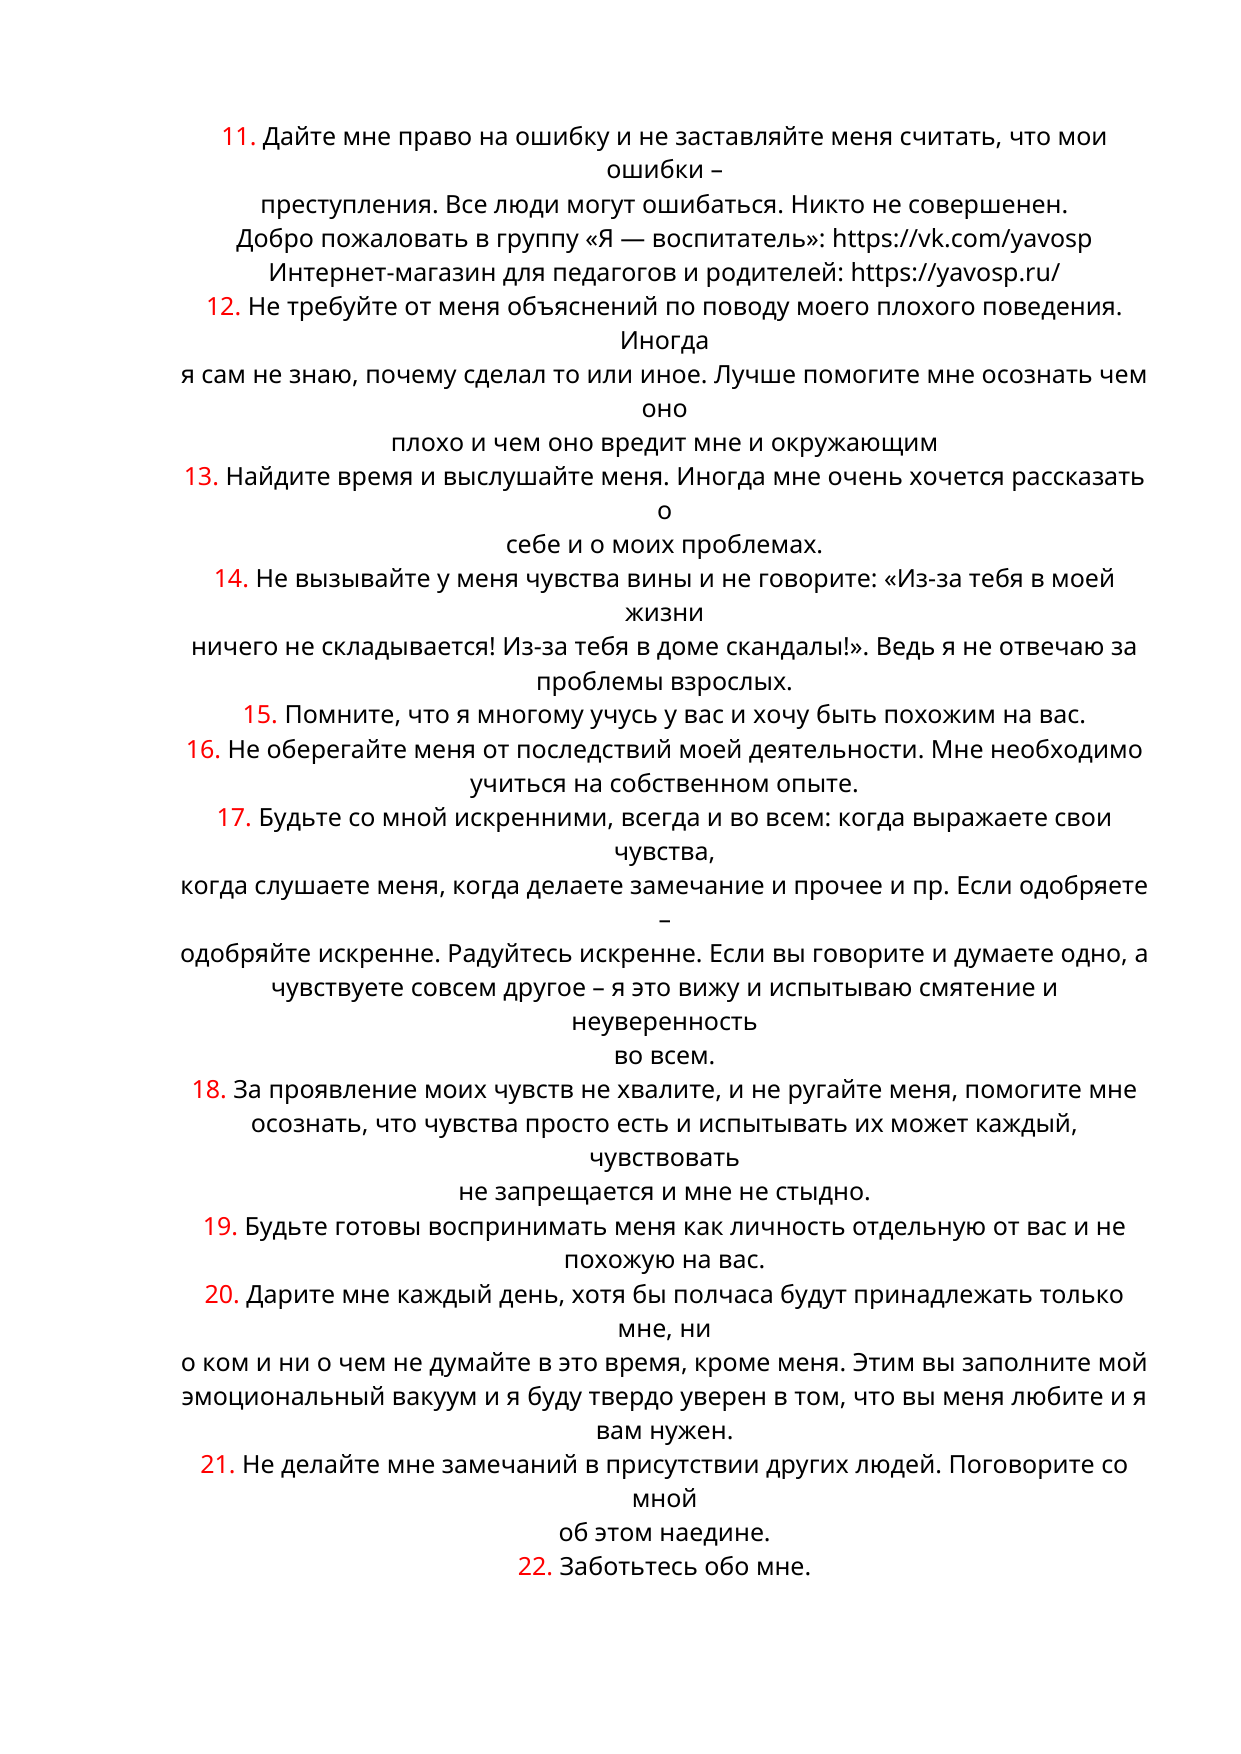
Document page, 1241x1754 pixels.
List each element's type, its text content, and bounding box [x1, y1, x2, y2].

text 22. Заботьтесь обо мне. [177, 1549, 1152, 1583]
text одобряйте искренне. Радуйтесь искренне. Если вы говорите и думаете одно, а [177, 936, 1152, 970]
text 20. Дарите мне каждый день, хотя бы полчаса будут принадлежать только мне, ни [177, 1276, 1152, 1344]
text когда слушаете меня, когда делаете замечание и прочее и пр. Если одобряете – [177, 867, 1152, 936]
text 11. Дайте мне право на ошибку и не заставляйте меня считать, что мои ошибки – [177, 118, 1152, 186]
text 17. Будьте со мной искренними, всегда и во всем: когда выражаете свои чувства, [177, 799, 1152, 867]
text похожую на вас. [177, 1242, 1152, 1276]
text 18. За проявление моих чувств не хвалите, и не ругайте меня, помогите мне [177, 1072, 1152, 1106]
text преступления. Все люди могут ошибаться. Никто не совершенен. [177, 186, 1152, 220]
text Интернет-магазин для педагогов и родителей: https://yavosp.ru/ [177, 254, 1152, 288]
text эмоциональный вакуум и я буду твердо уверен в том, что вы меня любите и я [177, 1378, 1152, 1412]
text 19. Будьте готовы воспринимать меня как личность отдельную от вас и не [177, 1208, 1152, 1242]
text осознать, что чувства просто есть и испытывать их может каждый, чувствовать [177, 1106, 1152, 1174]
text учиться на собственном опыте. [177, 765, 1152, 799]
text плохо и чем оно вредит мне и окружающим [177, 425, 1152, 459]
text ничего не складывается! Из-за тебя в доме скандалы!». Ведь я не отвечаю за [177, 629, 1152, 663]
text 12. Не требуйте от меня объяснений по поводу моего плохого поведения. Иногда [177, 288, 1152, 357]
text 14. Не вызывайте у меня чувства вины и не говорите: «Из-за тебя в моей жизни [177, 561, 1152, 629]
text не запрещается и мне не стыдно. [177, 1174, 1152, 1208]
text 15. Помните, что я многому учусь у вас и хочу быть похожим на вас. [177, 697, 1152, 731]
text себе и о моих проблемах. [177, 527, 1152, 561]
text я сам не знаю, почему сделал то или иное. Лучше помогите мне осознать чем оно [177, 357, 1152, 425]
text об этом наедине. [177, 1515, 1152, 1549]
text о ком и ни о чем не думайте в это время, кроме меня. Этим вы заполните мой [177, 1344, 1152, 1378]
text 21. Не делайте мне замечаний в присутствии других людей. Поговорите со мной [177, 1447, 1152, 1515]
text во всем. [177, 1038, 1152, 1072]
text проблемы взрослых. [177, 663, 1152, 697]
text 16. Не оберегайте меня от последствий моей деятельности. Мне необходимо [177, 731, 1152, 765]
text Добро пожаловать в группу «Я — воспитатель»: https://vk.com/yavosp [177, 220, 1152, 254]
text 13. Найдите время и выслушайте меня. Иногда мне очень хочется рассказать о [177, 459, 1152, 527]
text вам нужен. [177, 1412, 1152, 1447]
text чувствуете совсем другое – я это вижу и испытываю смятение и неуверенность [177, 970, 1152, 1038]
